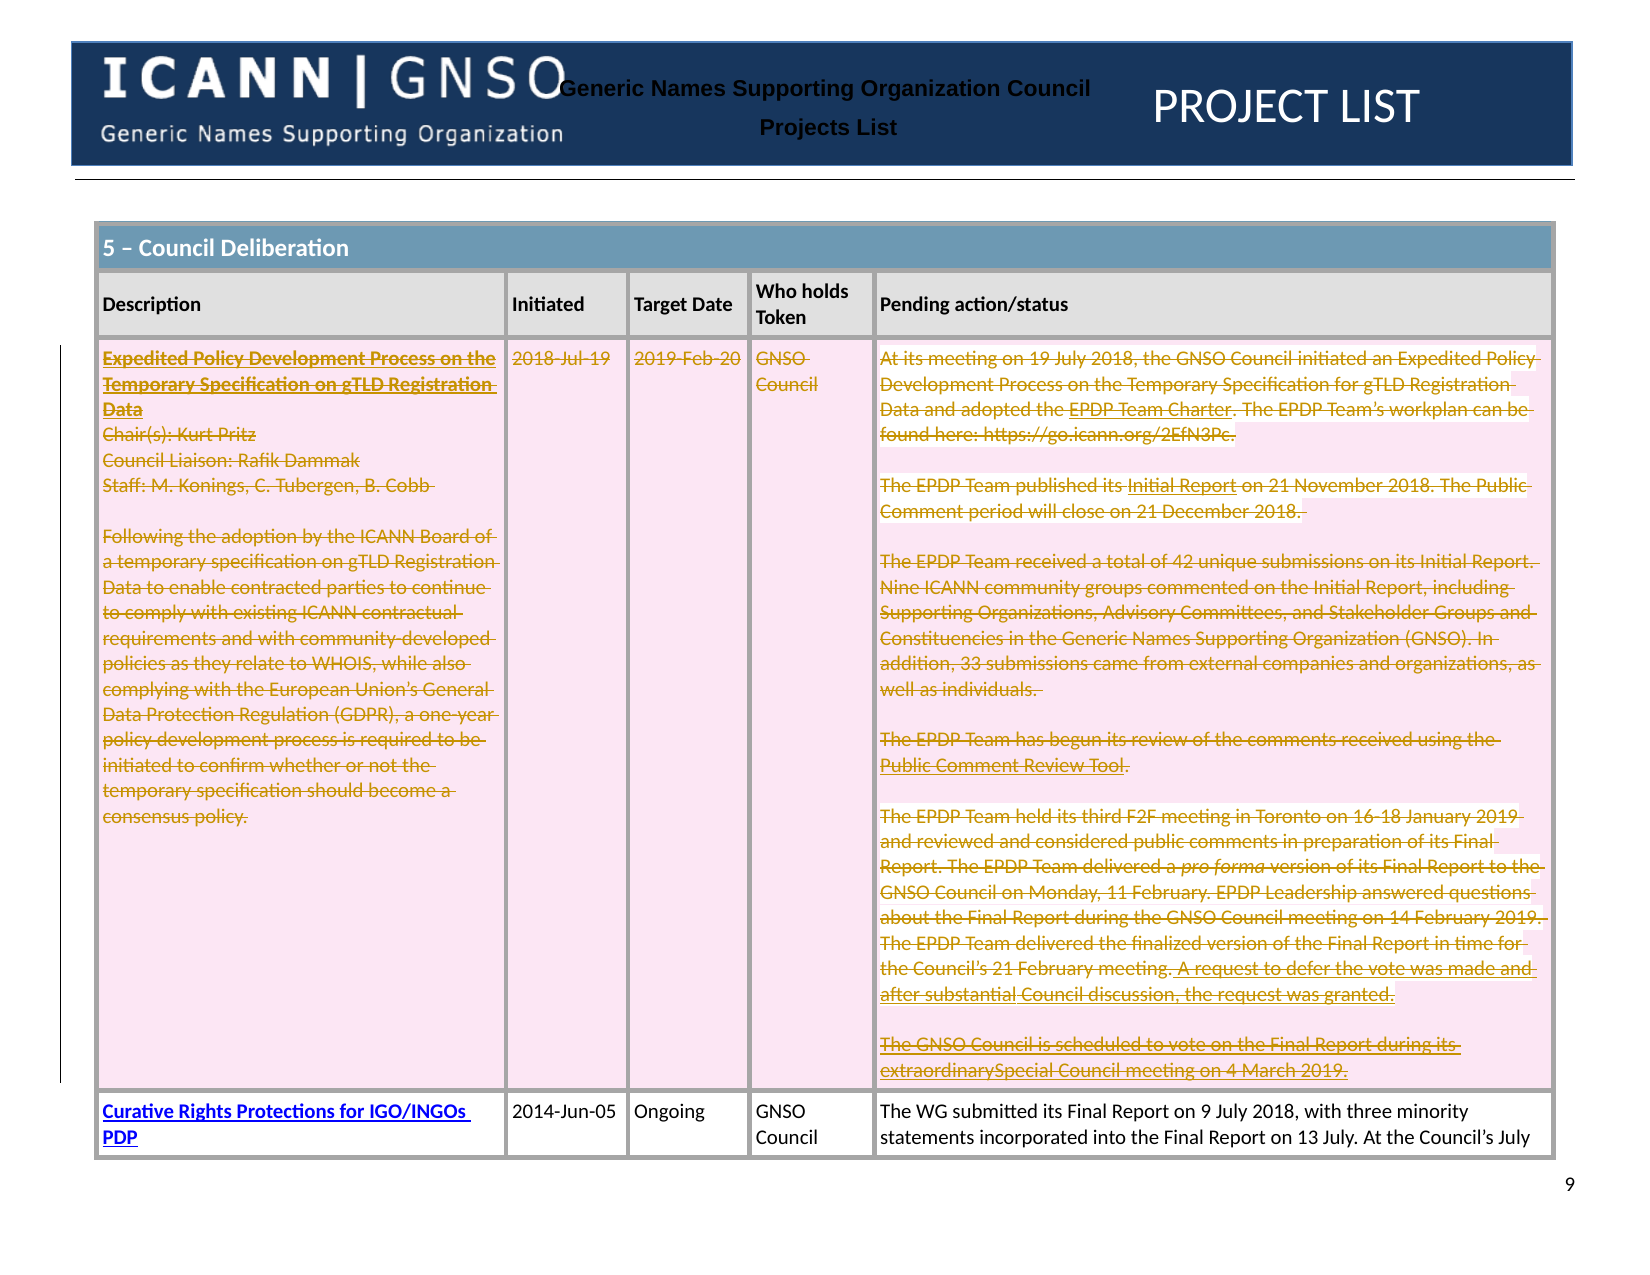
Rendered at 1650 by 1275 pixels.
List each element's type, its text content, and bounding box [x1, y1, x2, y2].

table_header 5 – Council Deliberation [99, 226, 1551, 268]
table_cell Description [99, 273, 504, 335]
table_cell 2014-Jun-05 [508, 1093, 626, 1155]
table_cell Who holds Token [752, 273, 872, 335]
table_cell Ongoing [630, 1093, 747, 1155]
table_cell Initiated [508, 273, 626, 335]
table_cell Pending action/status [877, 273, 1551, 335]
table_cell Target Date [630, 273, 747, 335]
picture [85, 41, 580, 159]
table_cell GNSO Council [752, 1093, 872, 1155]
